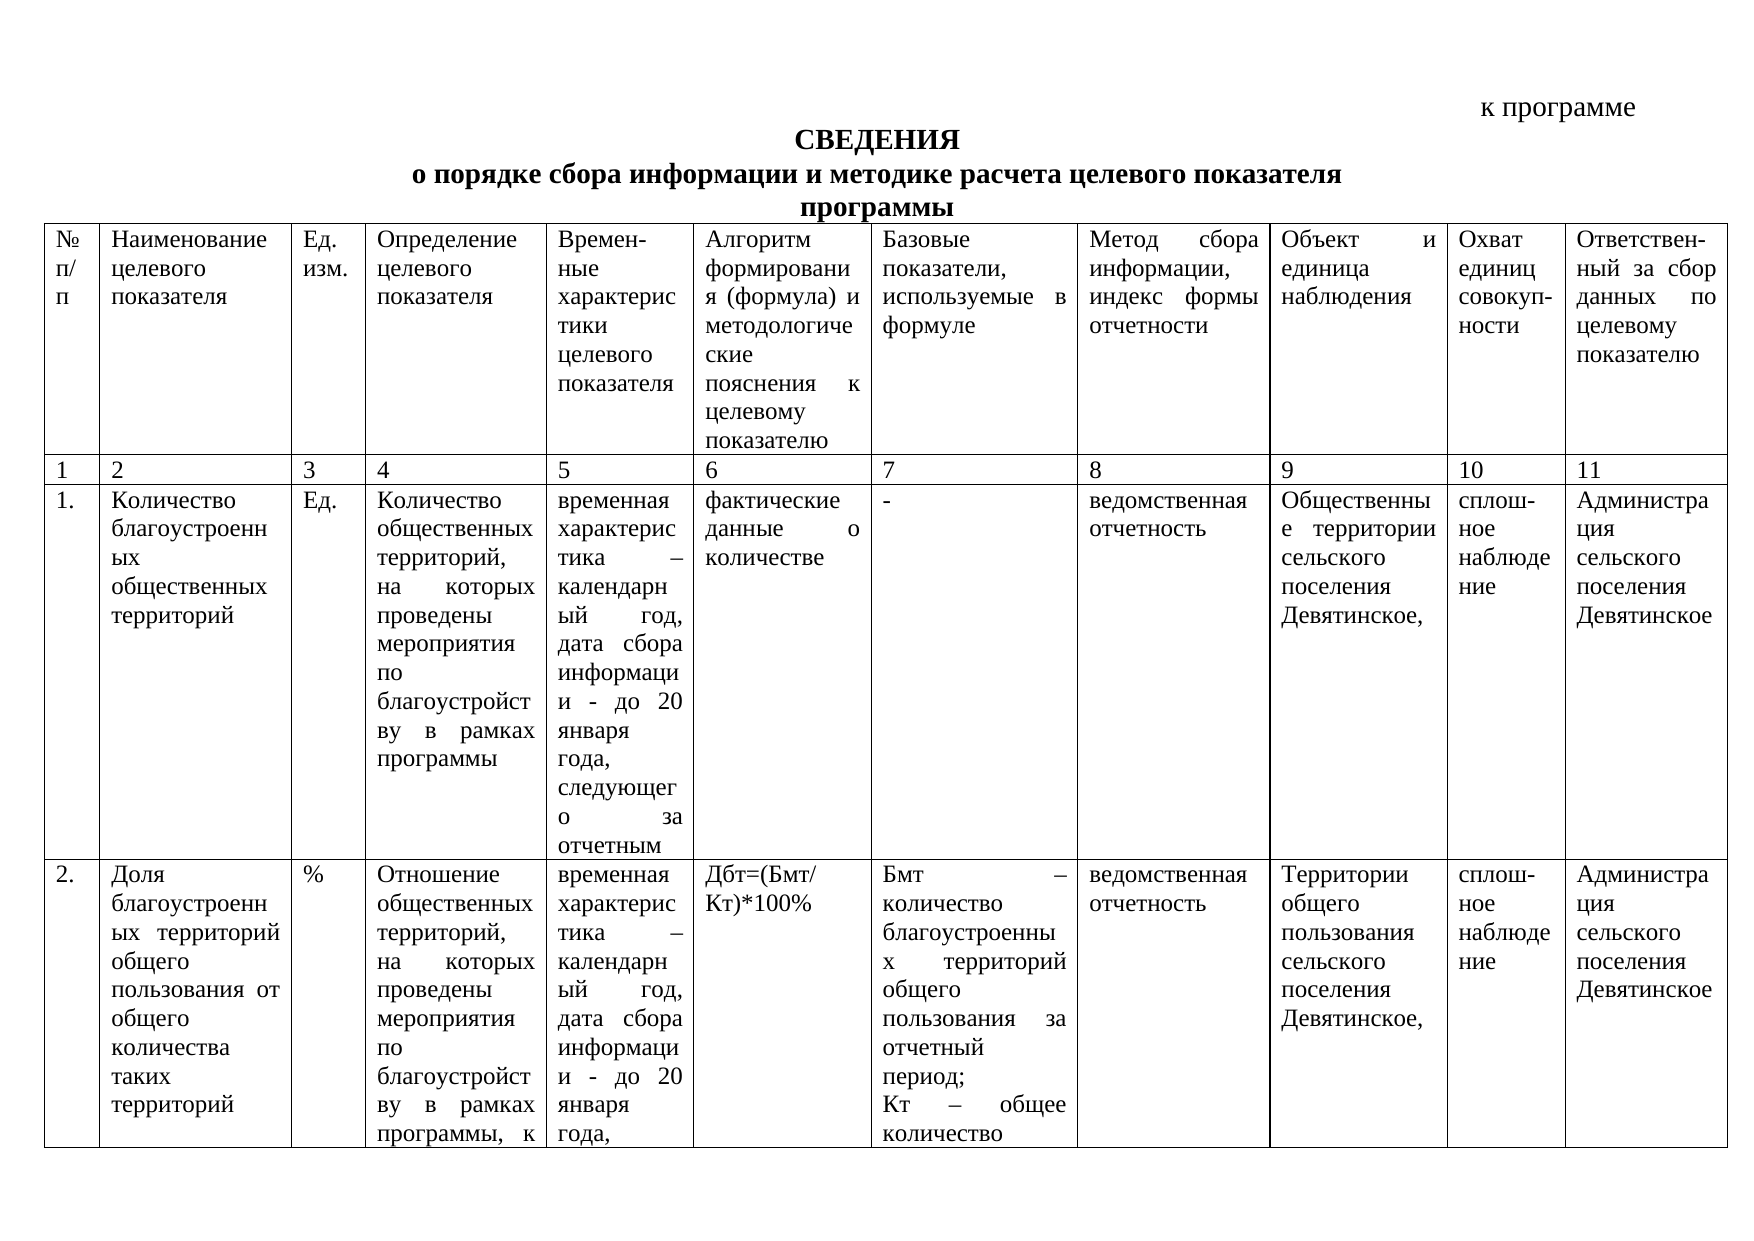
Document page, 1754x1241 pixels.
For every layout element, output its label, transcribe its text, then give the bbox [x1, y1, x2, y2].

table_cell % [292, 860, 365, 1147]
table_cell 9 [1271, 455, 1447, 484]
table_header Базовые показатели, используемые в формуле [872, 224, 1077, 454]
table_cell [100, 860, 291, 1147]
table_cell ведомственная отчетность [1078, 485, 1269, 858]
text к программе [118, 89, 1636, 122]
table_cell временная характеристика – календарный год, дата сбора информации - до 20 января года, следующего за отчетным [547, 485, 693, 858]
table_cell Количество благоустроенных общественных территорий [100, 485, 291, 858]
text программы [118, 189, 1636, 223]
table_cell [1566, 860, 1727, 1147]
text о порядке сбора информации и методике расчета целевого показателя [118, 156, 1636, 189]
table_cell 6 [694, 455, 871, 484]
table_header Ед. изм. [292, 224, 365, 454]
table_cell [872, 860, 1077, 1147]
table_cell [1448, 860, 1565, 1147]
table_cell 2. [45, 860, 99, 1147]
table_cell фактические данные о количестве [694, 485, 871, 858]
table_cell 1. [45, 485, 99, 858]
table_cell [1078, 860, 1269, 1147]
table_header Алгоритм формирования (формула) и методологические пояснения к целевому показателю [694, 224, 871, 454]
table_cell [366, 860, 546, 1147]
table_header Ответствен-ный за сбор данных по целевому показателю [1566, 224, 1727, 454]
table_header Наименование целевого показателя [100, 224, 291, 454]
table_cell Ед. [292, 485, 365, 858]
table_cell Дбт=(Бмт/Кт)*100% [694, 860, 871, 1147]
table_header Охват единиц совокуп-ности [1448, 224, 1565, 454]
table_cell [547, 860, 693, 1147]
table_header Определение целевого показателя [366, 224, 546, 454]
table_cell 2 [100, 455, 291, 484]
table_cell 3 [292, 455, 365, 484]
table_cell 5 [547, 455, 693, 484]
table_header Метод сбора информации, индекс формы отчетности [1078, 224, 1269, 454]
table_cell - [872, 485, 1077, 858]
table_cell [1271, 860, 1447, 1147]
table_cell 1 [45, 455, 99, 484]
table_cell 7 [872, 455, 1077, 484]
table_header Объект и единица наблюдения [1271, 224, 1447, 454]
text СВЕДЕНИЯ [118, 122, 1636, 156]
table_header Времен-ные характеристики целевого показателя [547, 224, 693, 454]
table_cell Общественные территории сельского поселения Девятинское, [1271, 485, 1447, 858]
table_cell Администрация сельского поселения Девятинское [1566, 485, 1727, 858]
table_cell 8 [1078, 455, 1269, 484]
table_header № п/п [45, 224, 99, 454]
table_cell Количество общественных территорий, на которых проведены мероприятия по благоустройству в рамках программы [366, 485, 546, 858]
table_cell 10 [1448, 455, 1565, 484]
table_cell сплош-ное наблюдение [1448, 485, 1565, 858]
table_cell 4 [366, 455, 546, 484]
table_cell 11 [1566, 455, 1727, 484]
